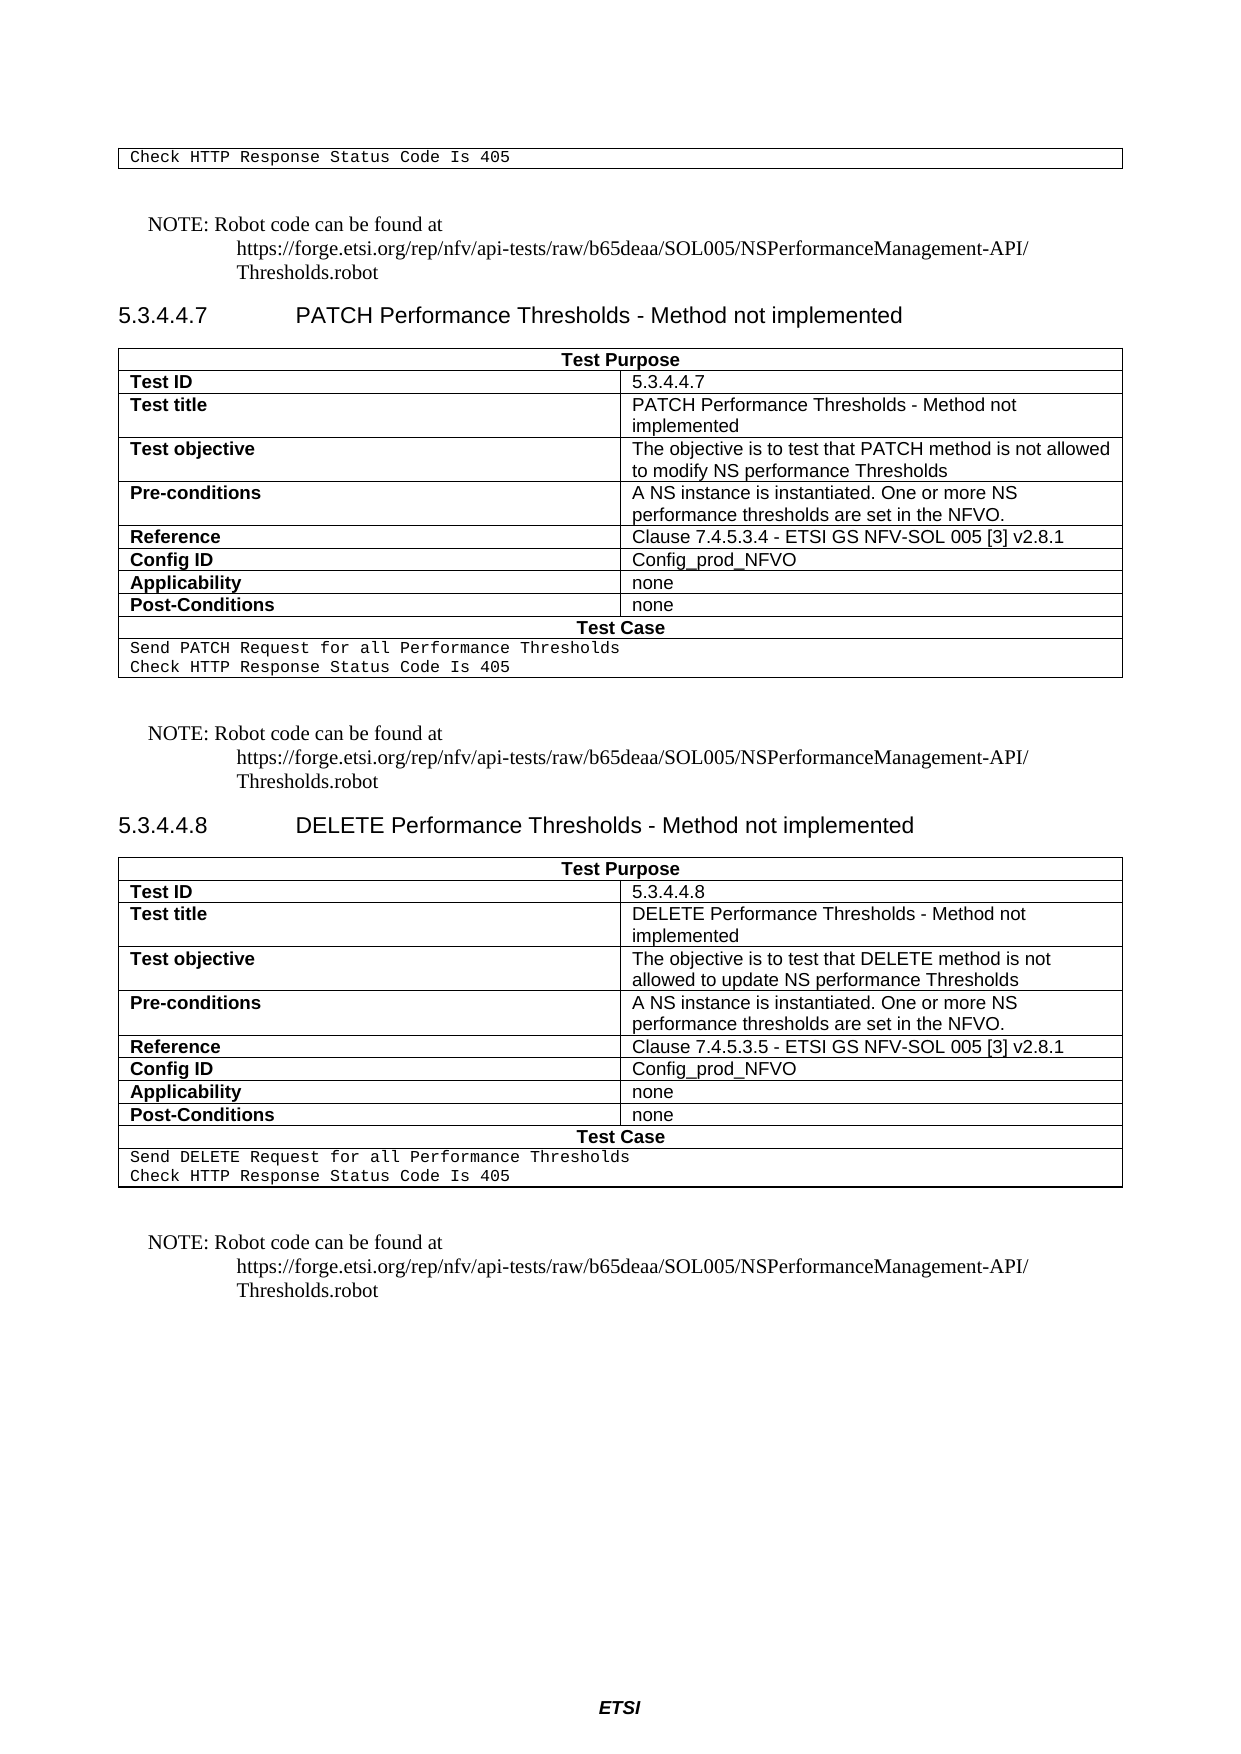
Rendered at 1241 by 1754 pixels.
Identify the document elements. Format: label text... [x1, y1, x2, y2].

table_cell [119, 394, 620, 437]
text NOTE: Robot code can be found at https://forge.etsi.org/rep/nfv/api-tests/raw/b65deaa/SOL005/NSPerformanceManagement-API/Thresholds.robot [148, 1230, 1122, 1302]
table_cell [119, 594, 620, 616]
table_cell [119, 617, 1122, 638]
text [148, 211, 1122, 284]
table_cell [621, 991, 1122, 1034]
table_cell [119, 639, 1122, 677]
subtitle 5.3.4.4.8 DELETE Performance Thresholds - Method not implemented [118, 812, 1122, 838]
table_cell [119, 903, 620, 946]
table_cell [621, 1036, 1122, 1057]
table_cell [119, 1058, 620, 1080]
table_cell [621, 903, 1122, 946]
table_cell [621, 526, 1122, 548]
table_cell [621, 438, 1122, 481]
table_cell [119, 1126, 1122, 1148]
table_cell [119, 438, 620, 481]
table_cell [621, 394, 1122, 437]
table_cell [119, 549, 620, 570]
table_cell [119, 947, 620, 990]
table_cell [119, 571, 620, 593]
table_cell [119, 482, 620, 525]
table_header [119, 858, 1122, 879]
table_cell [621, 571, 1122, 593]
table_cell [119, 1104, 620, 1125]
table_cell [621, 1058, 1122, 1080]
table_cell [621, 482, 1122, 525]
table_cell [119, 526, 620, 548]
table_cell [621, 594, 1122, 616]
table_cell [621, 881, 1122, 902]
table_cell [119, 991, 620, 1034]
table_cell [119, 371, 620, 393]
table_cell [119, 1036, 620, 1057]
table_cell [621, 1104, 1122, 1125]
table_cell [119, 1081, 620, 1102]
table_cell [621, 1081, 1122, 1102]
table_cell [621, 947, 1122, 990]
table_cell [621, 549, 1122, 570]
text NOTE: Robot code can be found at https://forge.etsi.org/rep/nfv/api-tests/raw/b65deaa/SOL005/NSPerformanceManagement-API/Thresholds.robot [148, 721, 1122, 793]
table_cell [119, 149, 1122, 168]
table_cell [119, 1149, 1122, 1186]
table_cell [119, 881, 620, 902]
subtitle 5.3.4.4.7 PATCH Performance Thresholds - Method not implemented [118, 302, 1122, 329]
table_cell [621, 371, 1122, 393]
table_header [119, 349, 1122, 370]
